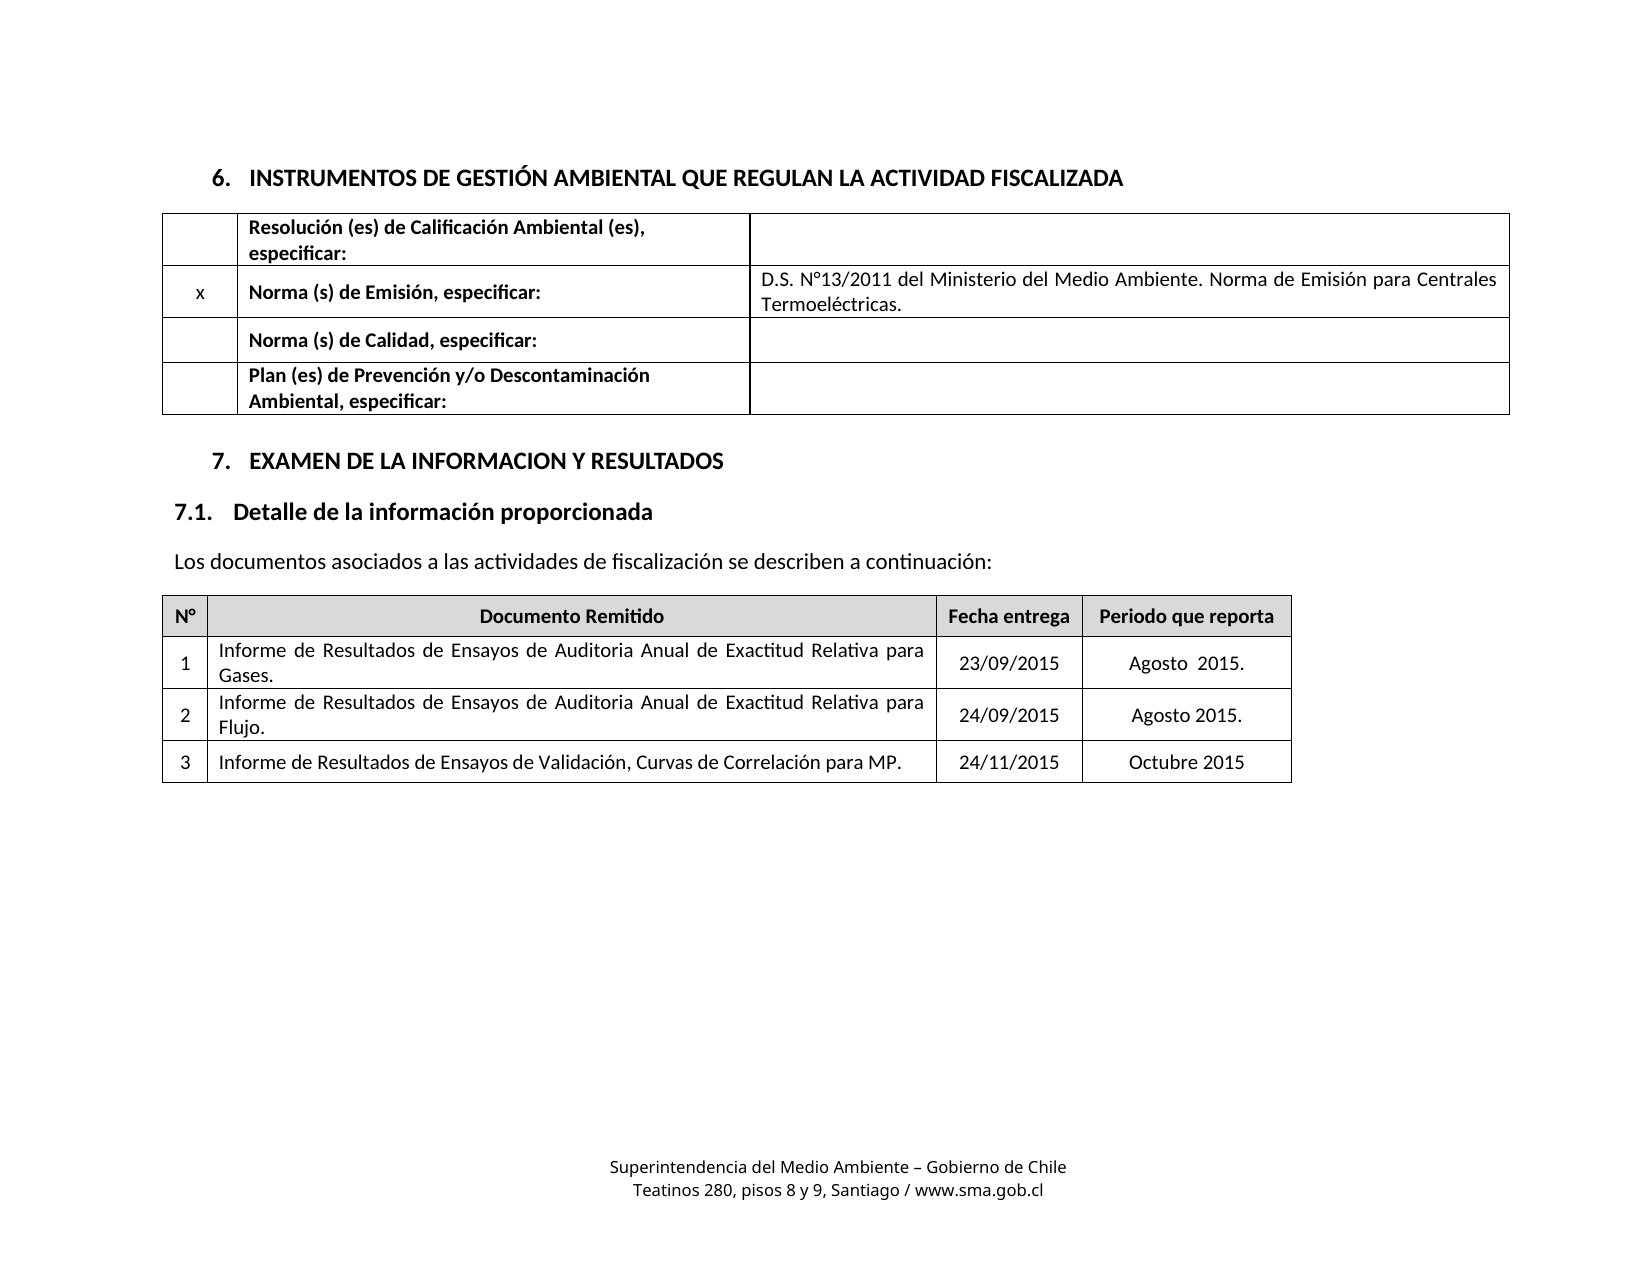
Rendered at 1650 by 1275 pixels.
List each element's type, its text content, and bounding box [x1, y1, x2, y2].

table_cell Agosto 2015. [1083, 689, 1291, 740]
table_header Resolución (es) de Calificación Ambiental (es), especificar: [238, 214, 749, 265]
table_cell [751, 363, 1509, 413]
table_cell 24/11/2015 [937, 741, 1082, 782]
table_cell [751, 318, 1509, 362]
table_cell Norma (s) de Emisión, especificar: [238, 266, 749, 317]
text Los documentos asociados a las actividades de fiscalización se describen a continuación: [174, 547, 1502, 575]
subtitle EXAMEN DE LA INFORMACION Y RESULTADOS [212, 445, 1502, 476]
table_cell Octubre 2015 [1083, 741, 1291, 782]
table_cell Informe de Resultados de Ensayos de Auditoria Anual de Exactitud Relativa para Gases. [208, 637, 936, 688]
table_cell 1 [163, 637, 207, 688]
table_cell Agosto 2015. [1083, 637, 1291, 688]
subtitle INSTRUMENTOS DE GESTIÓN AMBIENTAL QUE REGULAN LA ACTIVIDAD FISCALIZADA [212, 162, 1502, 193]
table_header [163, 214, 237, 265]
table_cell [163, 363, 237, 413]
table_header Fecha entrega [937, 596, 1082, 636]
table_header Periodo que reporta [1083, 596, 1291, 636]
table_cell Informe de Resultados de Ensayos de Auditoria Anual de Exactitud Relativa para Flujo. [208, 689, 936, 740]
subtitle Detalle de la información proporcionada [174, 496, 1502, 526]
table_cell 24/09/2015 [937, 689, 1082, 740]
table_header [751, 214, 1509, 265]
table_cell D.S. N°13/2011 del Ministerio del Medio Ambiente. Norma de Emisión para Centrales Termoeléctricas. [751, 266, 1509, 317]
table_cell Plan (es) de Prevención y/o Descontaminación Ambiental, especificar: [238, 363, 749, 413]
table_cell x [163, 266, 237, 317]
table_cell 2 [163, 689, 207, 740]
table_cell Norma (s) de Calidad, especificar: [238, 318, 749, 362]
table_cell Informe de Resultados de Ensayos de Validación, Curvas de Correlación para MP. [208, 741, 936, 782]
table_header N° [163, 596, 207, 636]
table_cell 3 [163, 741, 207, 782]
table_cell [163, 318, 237, 362]
table_cell 23/09/2015 [937, 637, 1082, 688]
table_header Documento Remitido [208, 596, 936, 636]
